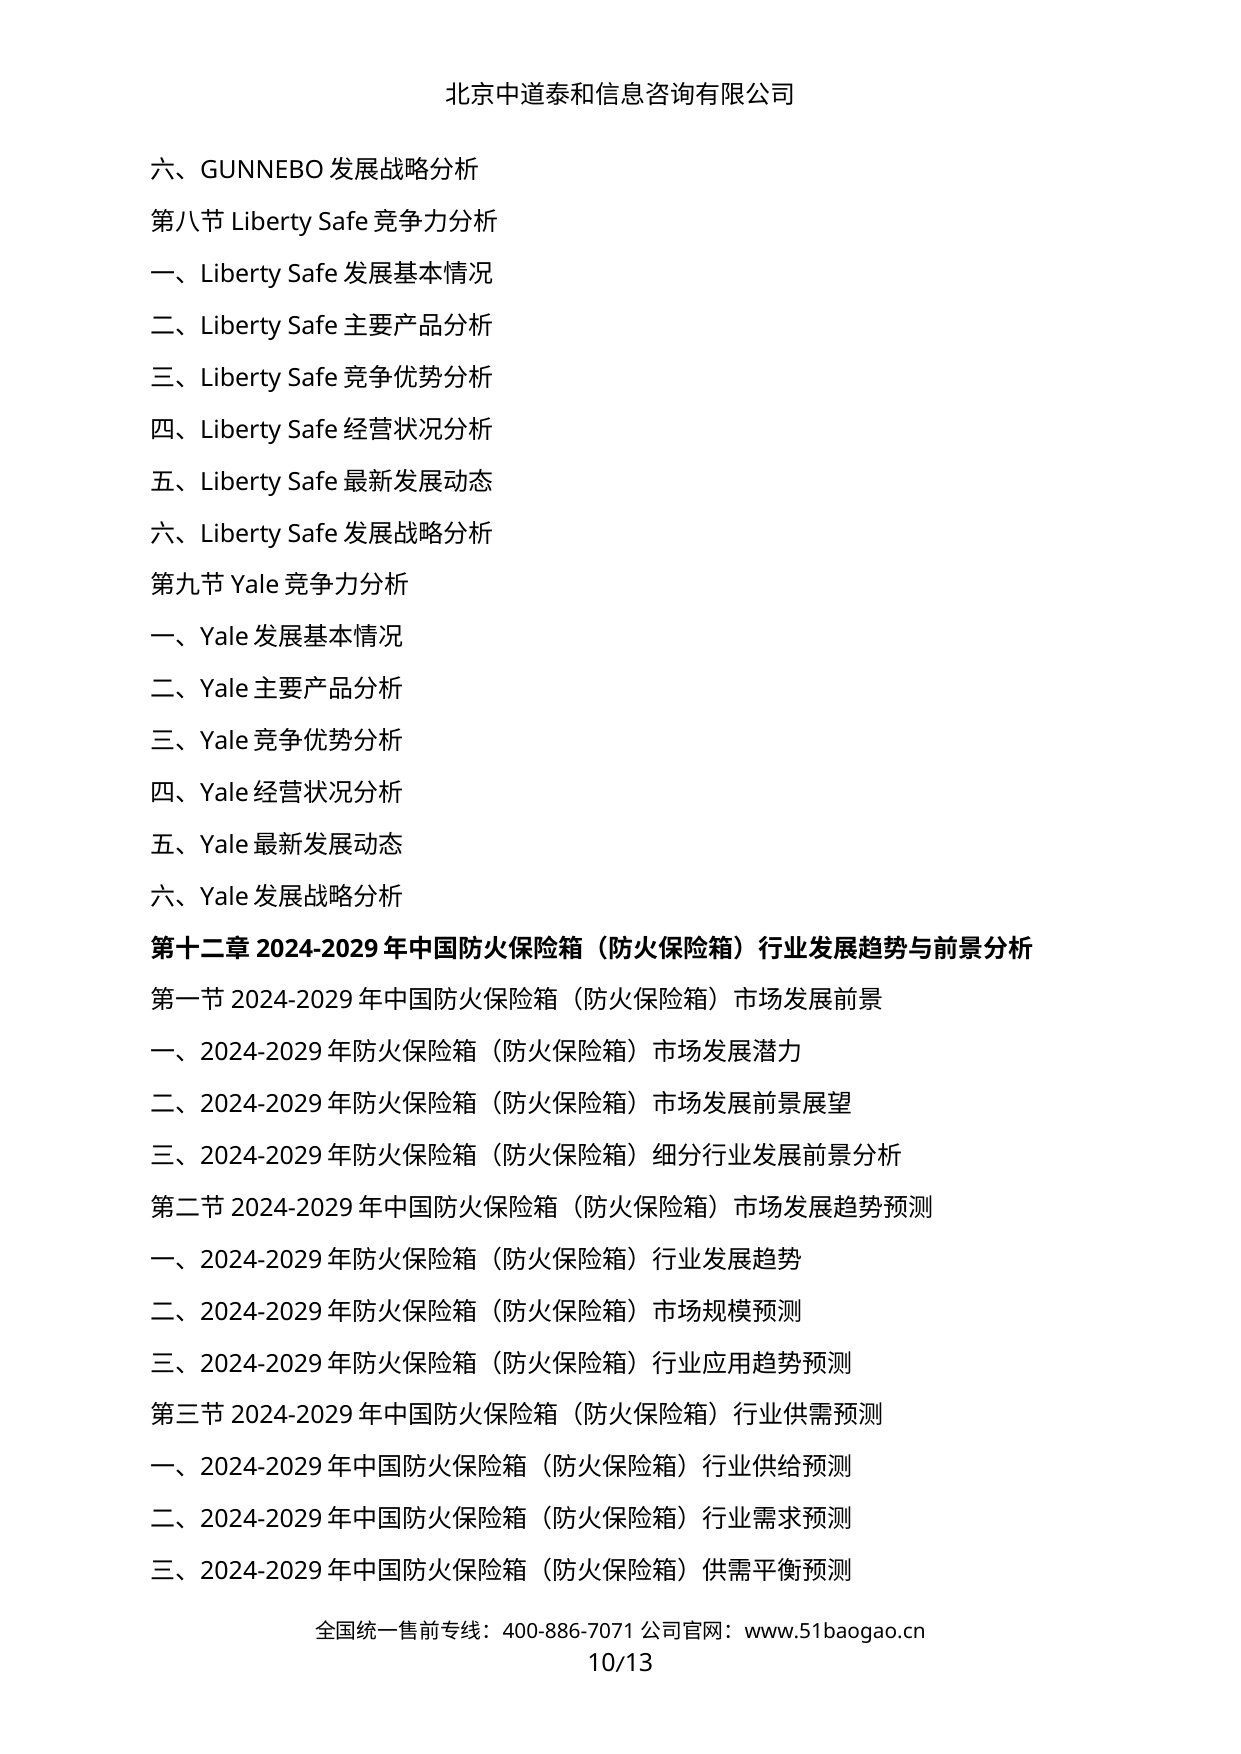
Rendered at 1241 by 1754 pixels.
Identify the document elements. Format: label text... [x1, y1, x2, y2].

text 一、Liberty Safe发展基本情况 [150, 254, 1090, 290]
text 二、2024-2029年防火保险箱（防火保险箱）市场规模预测 [150, 1291, 1090, 1327]
text 三、2024-2029年防火保险箱（防火保险箱）行业应用趋势预测 [150, 1343, 1090, 1379]
text 二、2024-2029年防火保险箱（防火保险箱）市场发展前景展望 [150, 1084, 1090, 1120]
text 一、2024-2029年防火保险箱（防火保险箱）行业发展趋势 [150, 1239, 1090, 1276]
text 一、Yale发展基本情况 [150, 617, 1090, 653]
text 五、Liberty Safe最新发展动态 [150, 461, 1090, 497]
text 六、GUNNEBO发展战略分析 [150, 150, 1090, 186]
text 第三节 2024-2029年中国防火保险箱（防火保险箱）行业供需预测 [150, 1395, 1090, 1431]
text 第一节 2024-2029年中国防火保险箱（防火保险箱）市场发展前景 [150, 980, 1090, 1016]
text 六、Liberty Safe发展战略分析 [150, 513, 1090, 549]
text 二、Yale主要产品分析 [150, 669, 1090, 705]
text 第八节 Liberty Safe竞争力分析 [150, 202, 1090, 238]
text 三、Liberty Safe竞争优势分析 [150, 357, 1090, 394]
text 四、Yale经营状况分析 [150, 772, 1090, 809]
text 二、Liberty Safe主要产品分析 [150, 306, 1090, 342]
text 三、2024-2029年防火保险箱（防火保险箱）细分行业发展前景分析 [150, 1136, 1090, 1172]
text 二、2024-2029年中国防火保险箱（防火保险箱）行业需求预测 [150, 1499, 1090, 1535]
text 第九节 Yale竞争力分析 [150, 565, 1090, 601]
text 五、Yale最新发展动态 [150, 824, 1090, 861]
text 三、2024-2029年中国防火保险箱（防火保险箱）供需平衡预测 [150, 1551, 1090, 1587]
text 六、Yale发展战略分析 [150, 876, 1090, 912]
text 一、2024-2029年中国防火保险箱（防火保险箱）行业供给预测 [150, 1447, 1090, 1483]
text 第十二章 2024-2029年中国防火保险箱（防火保险箱）行业发展趋势与前景分析 [150, 928, 1090, 964]
text 四、Liberty Safe经营状况分析 [150, 409, 1090, 446]
text 一、2024-2029年防火保险箱（防火保险箱）市场发展潜力 [150, 1032, 1090, 1068]
text 第二节 2024-2029年中国防火保险箱（防火保险箱）市场发展趋势预测 [150, 1187, 1090, 1224]
text 三、Yale竞争优势分析 [150, 721, 1090, 757]
